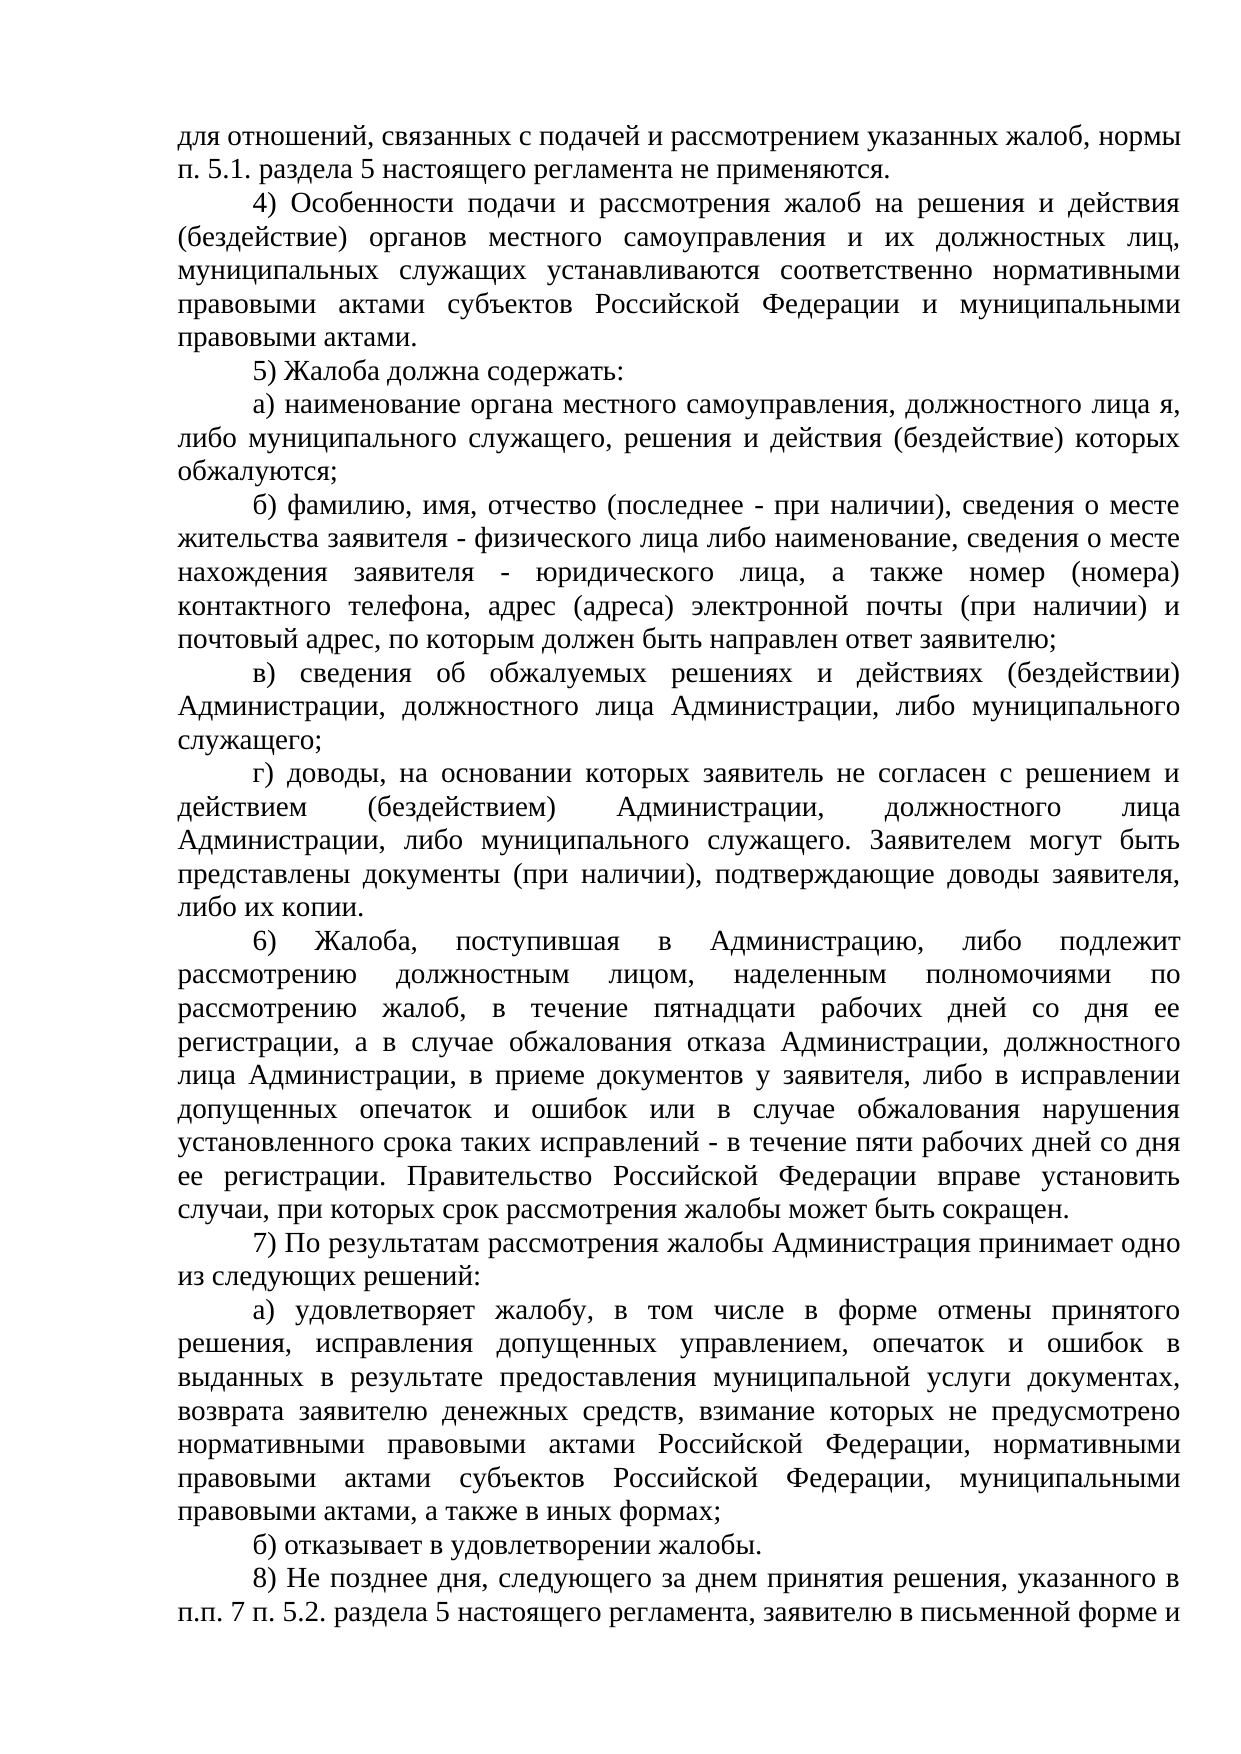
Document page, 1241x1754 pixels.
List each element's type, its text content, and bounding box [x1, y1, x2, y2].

text а) удовлетворяет жалобу, в том числе в форме отмены принятого решения, исправления допущенных управлением, опечаток и ошибок в выданных в результате предоставления муниципальной услуги документах, возврата заявителю денежных средств, взимание которых не предусмотрено нормативными правовыми актами Российской Федерации, нормативными правовыми актами субъектов Российской Федерации, муниципальными правовыми актами, а также в иных формах; [177, 1292, 1181, 1527]
text а) наименование органа местного самоуправления, должностного лица я, либо муниципального служащего, решения и действия (бездействие) которых обжалуются; [177, 386, 1181, 487]
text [177, 118, 1181, 185]
text в) сведения об обжалуемых решениях и действиях (бездействии) Администрации, должностного лица Администрации, либо муниципального служащего; [177, 655, 1181, 755]
text 4) Особенности подачи и рассмотрения жалоб на решения и действия (бездействие) органов местного самоуправления и их должностных лиц, муниципальных служащих устанавливаются соответственно нормативными правовыми актами субъектов Российской Федерации и муниципальными правовыми актами. [177, 185, 1181, 353]
text б) отказывает в удовлетворении жалобы. [177, 1527, 1181, 1560]
text 5) Жалоба должна содержать: [177, 353, 1181, 386]
text г) доводы, на основании которых заявитель не согласен с решением и действием (бездействием) Администрации, должностного лица Администрации, либо муниципального служащего. Заявителем могут быть представлены документы (при наличии), подтверждающие доводы заявителя, либо их копии. [177, 755, 1181, 923]
text 7) По результатам рассмотрения жалобы Администрация принимает одно из следующих решений: [177, 1225, 1181, 1292]
text 6) Жалоба, поступившая в Администрацию, либо подлежит рассмотрению должностным лицом, наделенным полномочиями по рассмотрению жалоб, в течение пятнадцати рабочих дней со дня ее регистрации, а в случае обжалования отказа Администрации, должностного лица Администрации, в приеме документов у заявителя, либо в исправлении допущенных опечаток и ошибок или в случае обжалования нарушения установленного срока таких исправлений - в течение пяти рабочих дней со дня ее регистрации. Правительство Российской Федерации вправе установить случаи, при которых срок рассмотрения жалобы может быть сокращен. [177, 923, 1181, 1225]
text б) фамилию, имя, отчество (последнее - при наличии), сведения о месте жительства заявителя - физического лица либо наименование, сведения о месте нахождения заявителя - юридического лица, а также номер (номера) контактного телефона, адрес (адреса) электронной почты (при наличии) и почтовый адрес, по которым должен быть направлен ответ заявителю; [177, 487, 1181, 655]
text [177, 1560, 1181, 1627]
